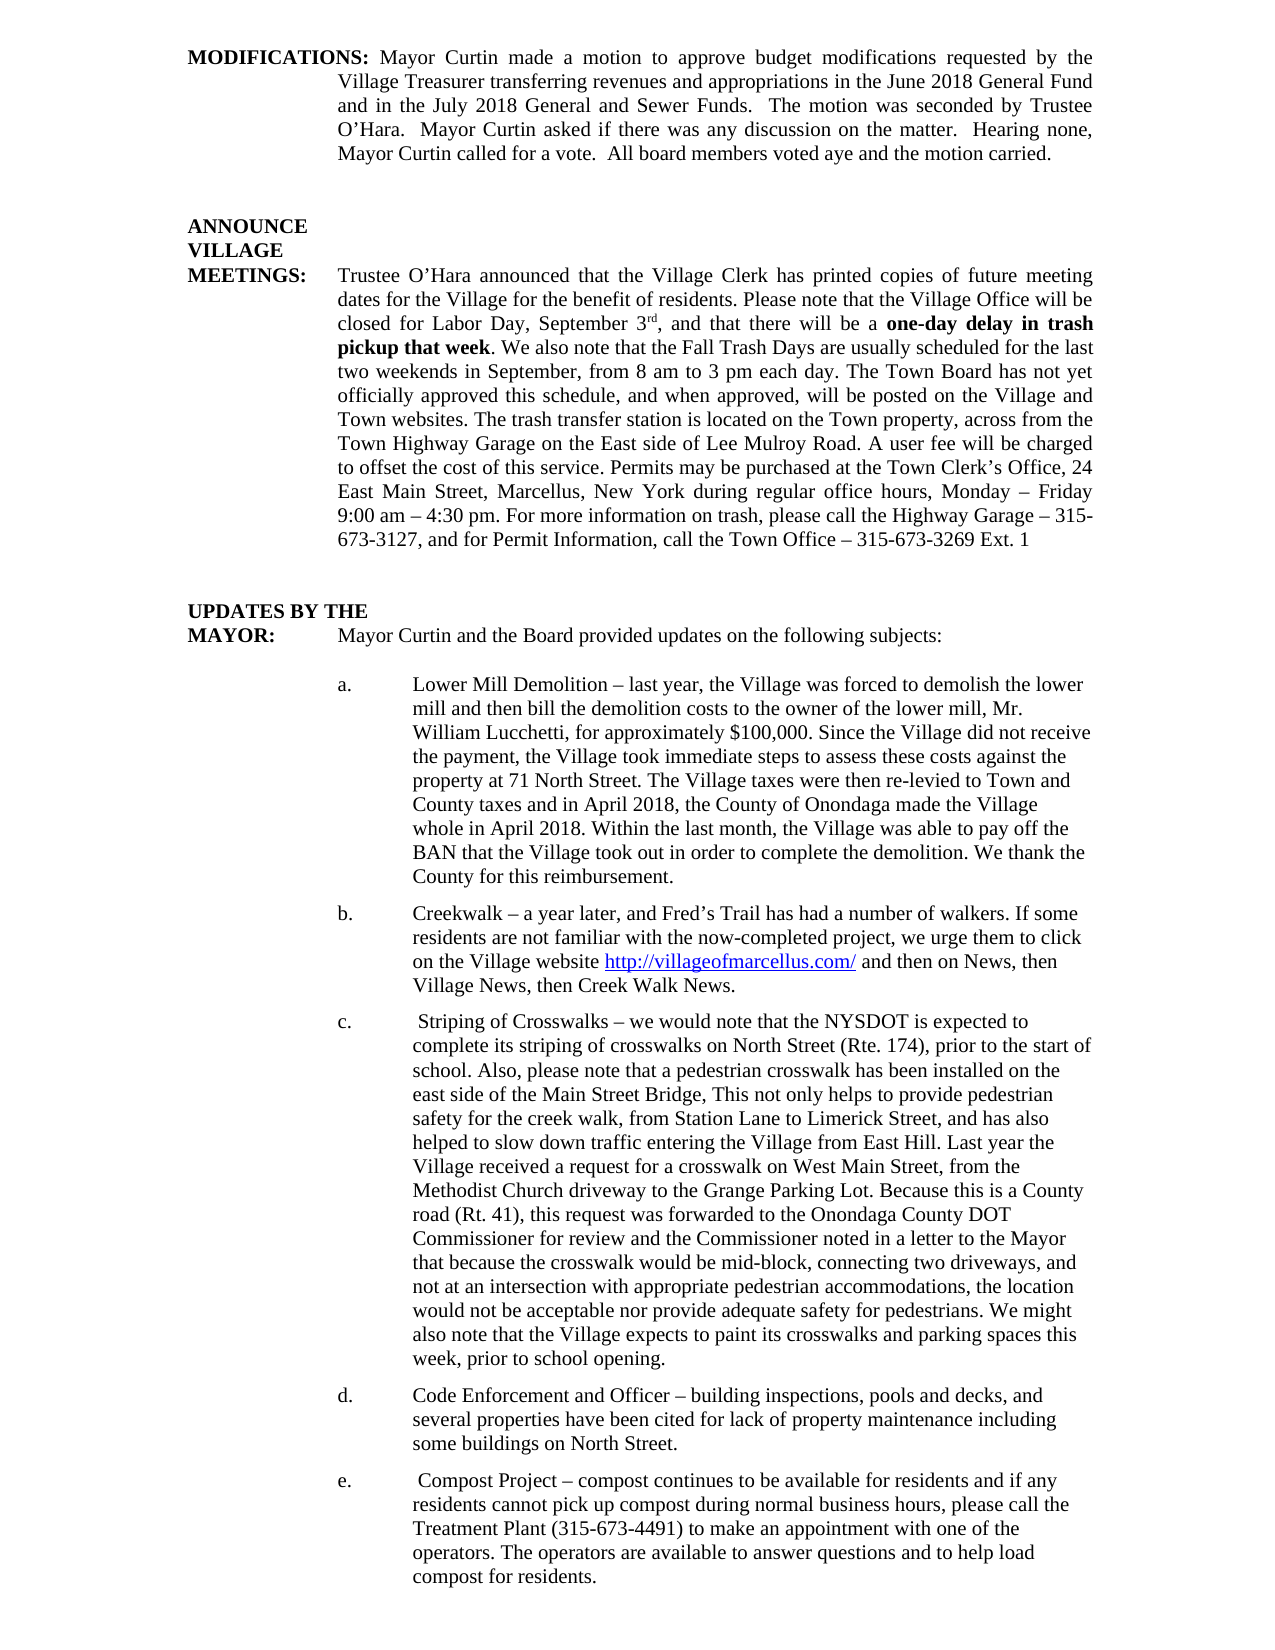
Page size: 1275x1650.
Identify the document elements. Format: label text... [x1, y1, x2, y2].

text c. Striping of Crosswalks – we would note that the NYSDOT is expected to complete its striping of crosswalks on North Street (Rte. 174), prior to the start of school. Also, please note that a pedestrian crosswalk has been installed on the east side of the Main Street Bridge, This not only helps to provide pedestrian safety for the creek walk, from Station Lane to Limerick Street, and has also helped to slow down traffic entering the Village from East Hill. Last year the Village received a request for a crosswalk on West Main Street, from the Methodist Church driveway to the Grange Parking Lot. Because this is a County road (Rt. 41), this request was forwarded to the Onondaga County DOT Commissioner for review and the Commissioner noted in a letter to the Mayor that because the crosswalk would be mid-block, connecting two driveways, and not at an intersection with appropriate pedestrian accommodations, the location would not be acceptable nor provide adequate safety for pedestrians. We might also note that the Village expects to paint its crosswalks and parking spaces this week, prior to school opening. [337, 1009, 1094, 1370]
text MODIFICATIONS: Mayor Curtin made a motion to approve budget modifications requested by the Village Treasurer transferring revenues and appropriations in the June 2018 General Fund and in the July 2018 General and Sewer Funds. The motion was seconded by Trustee O’Hara. Mayor Curtin asked if there was any discussion on the matter. Hearing none, Mayor Curtin called for a vote. All board members voted aye and the motion carried. [187, 45, 1094, 165]
text d. Code Enforcement and Officer – building inspections, pools and decks, and several properties have been cited for lack of property maintenance including some buildings on North Street. [337, 1383, 1094, 1455]
text a. Lower Mill Demolition – last year, the Village was forced to demolish the lower mill and then bill the demolition costs to the owner of the lower mill, Mr. William Lucchetti, for approximately $100,000. Since the Village did not receive the payment, the Village took immediate steps to assess these costs against the property at 71 North Street. The Village taxes were then re-levied to Town and County taxes and in April 2018, the County of Onondaga made the Village whole in April 2018. Within the last month, the Village was able to pay off the BAN that the Village took out in order to complete the demolition. We thank the County for this reimbursement. [337, 672, 1094, 888]
text VILLAGE [187, 238, 1087, 262]
text b. Creekwalk – a year later, and Fred’s Trail has had a number of walkers. If some residents are not familiar with the now-completed project, we urge them to click on the Village website http://villageofmarcellus.com/ and then on News, then Village News, then Creek Walk News. [337, 901, 1094, 997]
text e. Compost Project – compost continues to be available for residents and if any residents cannot pick up compost during normal business hours, please call the Treatment Plant (315-673-4491) to make an appointment with one of the operators. The operators are available to answer questions and to help load compost for residents. [337, 1467, 1094, 1588]
text MEETINGS: Trustee O’Hara announced that the Village Clerk has printed copies of future meeting dates for the Village for the benefit of residents. Please note that the Village Office will be closed for Labor Day, September 3rd, and that there will be a one-day delay in trash pickup that week. We also note that the Fall Trash Days are usually scheduled for the last two weekends in September, from 8 am to 3 pm each day. The Town Board has not yet officially approved this schedule, and when approved, will be posted on the Village and Town websites. The trash transfer station is located on the Town property, across from the Town Highway Garage on the East side of Lee Mulroy Road. A user fee will be charged to offset the cost of this service. Permits may be purchased at the Town Clerk’s Office, 24 East Main Street, Marcellus, New York during regular office hours, Monday – Friday 9:00 am – 4:30 pm. For more information on trash, please call the Highway Garage – 315-673-3127, and for Permit Information, call the Town Office – 315-673-3269 Ext. 1 [187, 262, 1094, 551]
text UPDATES BY THE [187, 599, 1087, 623]
text MAYOR: Mayor Curtin and the Board provided updates on the following subjects: [187, 623, 1087, 647]
text ANNOUNCE [187, 214, 1087, 238]
